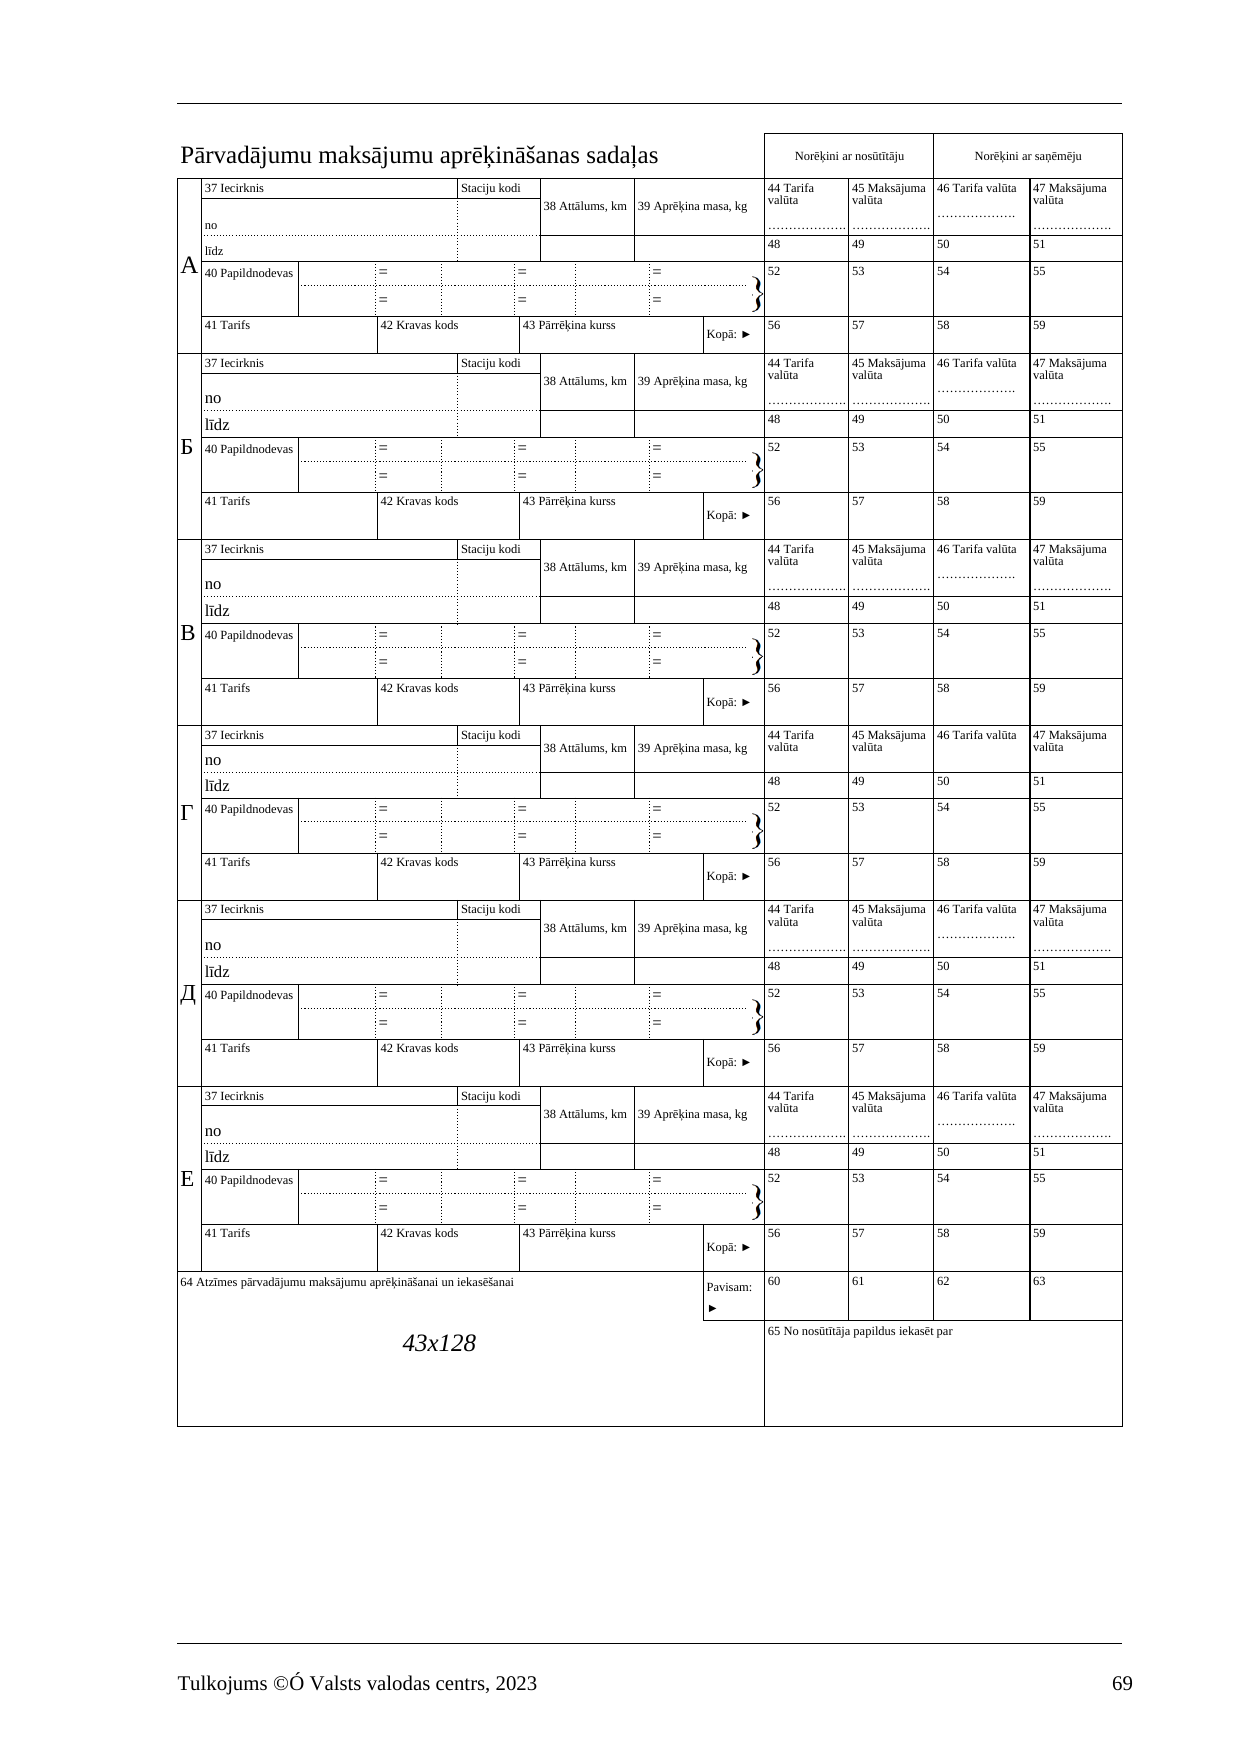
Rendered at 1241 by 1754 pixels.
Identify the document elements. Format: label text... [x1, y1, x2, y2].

table_cell В [178, 540, 201, 725]
table_cell 44 Tarifa valūta ………………. [765, 179, 848, 235]
table_cell 44 Tarifa valūta [765, 726, 848, 772]
table_cell 41 Tarifs [202, 854, 377, 900]
table_cell 47 Maksājuma valūta ………………. [1031, 354, 1122, 410]
table_cell = [514, 461, 576, 492]
table_cell 40 Papildnodevas [202, 624, 298, 678]
table_cell Staciju kodi [458, 901, 540, 919]
table_cell A [178, 179, 201, 353]
table_cell [635, 773, 764, 798]
table_cell 45 Maksājuma valūta [849, 726, 933, 772]
table_cell [748, 799, 764, 852]
table_cell 48 [765, 958, 848, 984]
table_cell 39 Aprēķina masa, kg [635, 354, 764, 410]
table_cell [748, 624, 764, 678]
table_cell 37 Iecirknis [202, 540, 457, 558]
table_cell 59 [1031, 317, 1122, 353]
table_cell 47 Maksājuma valūta ………………. [1031, 179, 1122, 235]
table_cell 50 [934, 958, 1029, 984]
table_cell 56 [765, 1040, 848, 1086]
table_cell 39 Aprēķina masa, kg [635, 726, 764, 772]
table_cell = [375, 1008, 441, 1039]
table_cell [748, 985, 764, 1039]
table_cell 45 Maksājuma valūta ………………. [849, 1087, 933, 1143]
table_cell 51 [1031, 1144, 1122, 1169]
table_cell 37 Iecirknis [202, 901, 457, 919]
table_cell 58 [934, 1040, 1029, 1086]
table_cell [635, 597, 764, 623]
table_cell 45 Maksājuma valūta ………………. [849, 901, 933, 957]
picture [750, 1181, 764, 1221]
table_cell [458, 1143, 540, 1169]
table_cell 42 Kravas kods [378, 854, 519, 900]
table_cell 49 [849, 236, 933, 261]
table_cell [576, 1170, 649, 1192]
table_cell = [375, 285, 441, 316]
table_cell 55 [1031, 624, 1122, 678]
table_cell 50 [934, 1144, 1029, 1169]
table_cell 61 [849, 1272, 933, 1319]
table_cell 53 [849, 985, 933, 1039]
table_cell [458, 560, 540, 596]
table_cell = [649, 285, 748, 316]
table_cell [441, 799, 514, 821]
table_cell no [202, 560, 458, 596]
table_cell [541, 597, 634, 623]
table_cell [748, 438, 764, 492]
table_cell 58 [934, 1225, 1029, 1271]
table_cell 40 Papildnodevas [202, 262, 298, 316]
table_cell 47 Maksājuma valūta [1031, 726, 1122, 772]
table_cell 50 [934, 597, 1029, 623]
table_cell [576, 285, 649, 316]
table_cell = [649, 1008, 748, 1039]
table_cell 39 Aprēķina masa, kg [635, 901, 764, 957]
table_cell = [649, 799, 748, 821]
table_cell 53 [849, 262, 933, 316]
table_cell [299, 461, 375, 492]
picture [750, 810, 764, 850]
picture [750, 636, 764, 676]
table_cell [441, 285, 514, 316]
table_cell [458, 410, 540, 437]
table_cell 45 Maksājuma valūta ………………. [849, 540, 933, 596]
table_cell 41 Tarifs [202, 317, 377, 353]
table_cell 50 [934, 773, 1029, 798]
table_cell [299, 1193, 375, 1224]
table_cell = [649, 985, 748, 1007]
table_cell 54 [934, 985, 1029, 1039]
table_cell līdz [202, 596, 458, 623]
table_cell 46 Tarifa valūta ………………. [934, 901, 1029, 957]
table_cell = [649, 821, 748, 852]
table_cell 52 [765, 985, 848, 1039]
table_cell = [649, 438, 748, 461]
table_cell 43 Pārrēķina kurss [520, 493, 703, 539]
table_cell = [514, 285, 576, 316]
table_cell [458, 920, 540, 957]
table_cell 40 Papildnodevas [202, 438, 298, 492]
table_cell = [514, 647, 576, 678]
table_header Norēķini ar saņēmēju [934, 134, 1122, 178]
table_cell 48 [765, 236, 848, 261]
table_cell līdz [202, 235, 458, 261]
table_cell 44 Tarifa valūta ………………. [765, 354, 848, 410]
table_cell [441, 985, 514, 1007]
table_cell 37 Iecirknis [202, 179, 457, 197]
table_cell 42 Kravas kods [378, 1040, 519, 1086]
table_cell Staciju kodi [458, 1087, 540, 1105]
table_cell = [514, 799, 576, 821]
table_cell Г [178, 726, 201, 900]
table_cell 55 [1031, 262, 1122, 316]
table_cell Pavisam: ► [704, 1272, 764, 1319]
table_cell 58 [934, 317, 1029, 353]
table_cell 52 [765, 1170, 848, 1224]
table_cell 45 Maksājuma valūta ………………. [849, 354, 933, 410]
table_cell 58 [934, 493, 1029, 539]
table_cell [299, 799, 375, 821]
table_cell līdz [202, 772, 458, 798]
table_cell 56 [765, 493, 848, 539]
table_cell 53 [849, 438, 933, 492]
table_cell 49 [849, 958, 933, 984]
table_cell [441, 1170, 514, 1192]
table_cell [441, 1193, 514, 1224]
table_cell [748, 262, 764, 316]
table_cell = [375, 438, 441, 461]
table_cell [541, 236, 634, 261]
table_cell Staciju kodi [458, 354, 540, 372]
table_cell = [375, 799, 441, 821]
table_cell = [514, 1008, 576, 1039]
table_cell 47 Maksājuma valūta ………………. [1031, 1087, 1122, 1143]
table_cell 57 [849, 493, 933, 539]
table_cell 54 [934, 799, 1029, 852]
table_cell 54 [934, 262, 1029, 316]
table_cell 51 [1031, 958, 1122, 984]
table_cell no [202, 374, 458, 410]
table_cell = [514, 262, 576, 285]
table_cell [635, 1144, 764, 1169]
table_cell [635, 236, 764, 261]
table_cell 54 [934, 1170, 1029, 1224]
table_cell 42 Kravas kods [378, 679, 519, 725]
table_cell 42 Kravas kods [378, 1225, 519, 1271]
table_cell [299, 262, 375, 285]
table_cell 56 [765, 679, 848, 725]
table_cell [441, 647, 514, 678]
table_cell 51 [1031, 411, 1122, 437]
table_cell 40 Papildnodevas [202, 799, 298, 852]
table_cell [458, 199, 540, 235]
table_cell 57 [849, 679, 933, 725]
table_cell 38 Attālums, km [541, 179, 634, 235]
table_cell Kopā: ► [704, 493, 764, 539]
table_cell [299, 1170, 375, 1192]
table_cell = [514, 821, 576, 852]
table_cell 49 [849, 411, 933, 437]
table_cell [635, 411, 764, 437]
table_cell 59 [1031, 1225, 1122, 1271]
table_cell [299, 1008, 375, 1039]
table_cell 45 Maksājuma valūta ………………. [849, 179, 933, 235]
table_cell Kopā: ► [704, 854, 764, 900]
table_cell = [375, 262, 441, 285]
table_cell 47 Maksājuma valūta ………………. [1031, 540, 1122, 596]
table_cell [441, 438, 514, 461]
table_cell [576, 262, 649, 285]
table_cell 50 [934, 411, 1029, 437]
table_cell = [649, 461, 748, 492]
table_cell 53 [849, 624, 933, 678]
table_cell [458, 957, 540, 984]
table_cell [441, 461, 514, 492]
table_cell 64 Atzīmes pārvadājumu maksājumu aprēķināšanai un iekasēšanai [178, 1272, 703, 1319]
table_cell [458, 1106, 540, 1143]
table_cell [299, 438, 375, 461]
table_cell 38 Attālums, km [541, 1087, 634, 1143]
table_cell 37 Iecirknis [202, 1087, 457, 1105]
table_cell 41 Tarifs [202, 1040, 377, 1086]
table_cell 56 [765, 317, 848, 353]
table_cell 42 Kravas kods [378, 317, 519, 353]
table_cell 46 Tarifa valūta ………………. [934, 540, 1029, 596]
table_cell Д [178, 901, 201, 1086]
table_cell = [514, 1170, 576, 1192]
table_cell Kopā: ► [704, 317, 764, 353]
table_cell no [202, 1106, 458, 1143]
table_cell Staciju kodi [458, 179, 540, 197]
table_cell [541, 958, 634, 984]
table_cell = [649, 647, 748, 678]
picture [750, 996, 764, 1036]
table_cell [441, 821, 514, 852]
table_cell [541, 411, 634, 437]
table_cell 41 Tarifs [202, 679, 377, 725]
table_cell 62 [934, 1272, 1029, 1319]
table_cell [441, 1008, 514, 1039]
table_cell 41 Tarifs [202, 493, 377, 539]
table_cell 52 [765, 624, 848, 678]
table_cell 53 [849, 1170, 933, 1224]
table_cell no [202, 199, 458, 235]
table_cell 42 Kravas kods [378, 493, 519, 539]
table_cell Б [178, 354, 201, 539]
table_cell [704, 1321, 764, 1426]
table_cell 47 Maksājuma valūta ………………. [1031, 901, 1122, 957]
table_cell [576, 438, 649, 461]
table_cell 54 [934, 624, 1029, 678]
table_cell līdz [202, 410, 458, 437]
table_cell [541, 1144, 634, 1169]
table_cell 53 [849, 799, 933, 852]
table_cell 46 Tarifa valūta [934, 726, 1029, 772]
table_cell 48 [765, 773, 848, 798]
table_cell 46 Tarifa valūta ………………. [934, 179, 1029, 235]
table_cell 43 Pārrēķina kurss [520, 679, 703, 725]
table_cell = [375, 1170, 441, 1192]
table_header Pārvadājumu maksājumu aprēķināšanas sadaļas [177, 133, 764, 178]
table_cell 49 [849, 1144, 933, 1169]
table_cell [299, 985, 375, 1007]
table_cell = [375, 461, 441, 492]
table_cell [299, 624, 375, 647]
table_cell 44 Tarifa valūta ………………. [765, 540, 848, 596]
table_cell no [202, 920, 458, 957]
table_cell 55 [1031, 985, 1122, 1039]
table_cell 39 Aprēķina masa, kg [635, 179, 764, 235]
table_cell = [649, 1193, 748, 1224]
table_cell [576, 1008, 649, 1039]
table_cell 52 [765, 799, 848, 852]
table_cell 49 [849, 597, 933, 623]
table_cell [299, 821, 375, 852]
table_cell [458, 374, 540, 410]
table_cell [576, 647, 649, 678]
table_cell = [514, 438, 576, 461]
table_cell 40 Papildnodevas [202, 985, 298, 1039]
table_cell 38 Attālums, km [541, 354, 634, 410]
table_header Norēķini ar nosūtītāju [765, 134, 933, 178]
table_cell 58 [934, 854, 1029, 900]
table_cell [458, 235, 540, 261]
table_cell [541, 773, 634, 798]
table_cell 65 No nosūtītāja papildus iekasēt par [765, 1321, 1122, 1426]
table_cell = [649, 262, 748, 285]
table_cell = [375, 821, 441, 852]
picture [750, 449, 764, 489]
table_cell 48 [765, 1144, 848, 1169]
table_cell Kopā: ► [704, 1040, 764, 1086]
picture [750, 273, 764, 313]
table_cell 43 Pārrēķina kurss [520, 1225, 703, 1271]
table_cell 49 [849, 773, 933, 798]
table_cell 51 [1031, 597, 1122, 623]
table_cell 55 [1031, 438, 1122, 492]
table_cell 46 Tarifa valūta ………………. [934, 354, 1029, 410]
table_cell 43x128 [178, 1320, 703, 1426]
table_cell [576, 624, 649, 647]
table_cell = [649, 1170, 748, 1192]
table_cell Staciju kodi [458, 540, 540, 558]
table_cell no [202, 746, 458, 772]
table_cell 56 [765, 1225, 848, 1271]
table_cell 57 [849, 1225, 933, 1271]
table_cell [576, 799, 649, 821]
table_cell 43 Pārrēķina kurss [520, 1040, 703, 1086]
table_cell 38 Attālums, km [541, 540, 634, 596]
table_cell = [514, 985, 576, 1007]
table_cell 44 Tarifa valūta ………………. [765, 901, 848, 957]
table_cell [458, 596, 540, 623]
table_cell = [375, 1193, 441, 1224]
table_cell Е [178, 1087, 201, 1271]
table_cell 55 [1031, 799, 1122, 852]
table_cell 52 [765, 262, 848, 316]
table_cell 58 [934, 679, 1029, 725]
table_cell = [375, 985, 441, 1007]
table_cell [635, 958, 764, 984]
table_cell 46 Tarifa valūta ………………. [934, 1087, 1029, 1143]
table_cell = [649, 624, 748, 647]
table_cell 48 [765, 597, 848, 623]
table_cell 38 Attālums, km [541, 726, 634, 772]
table_cell 59 [1031, 679, 1122, 725]
table_cell = [514, 1193, 576, 1224]
table_cell 39 Aprēķina masa, kg [635, 540, 764, 596]
table_cell 60 [765, 1272, 848, 1319]
table_cell [299, 285, 375, 316]
table_cell līdz [202, 957, 458, 984]
table_cell Kopā: ► [704, 679, 764, 725]
table_cell [576, 1193, 649, 1224]
table_cell [458, 772, 540, 798]
table_cell [576, 461, 649, 492]
table_cell 51 [1031, 236, 1122, 261]
table_cell 44 Tarifa valūta ………………. [765, 1087, 848, 1143]
table_cell Staciju kodi [458, 726, 540, 745]
table_cell [441, 624, 514, 647]
table_cell [299, 647, 375, 678]
table_cell [576, 821, 649, 852]
table_cell 59 [1031, 493, 1122, 539]
table_cell 41 Tarifs [202, 1225, 377, 1271]
table_cell 57 [849, 1040, 933, 1086]
table_cell 37 Iecirknis [202, 354, 457, 372]
table_cell 52 [765, 438, 848, 492]
table_cell 43 Pārrēķina kurss [520, 854, 703, 900]
table_cell 50 [934, 236, 1029, 261]
table_cell 40 Papildnodevas [202, 1170, 298, 1224]
table_cell = [375, 624, 441, 647]
table_cell 38 Attālums, km [541, 901, 634, 957]
table_cell 57 [849, 854, 933, 900]
table_cell 56 [765, 854, 848, 900]
table_cell = [514, 624, 576, 647]
table_cell [576, 985, 649, 1007]
table_cell Kopā: ► [704, 1225, 764, 1271]
table_cell 43 Pārrēķina kurss [520, 317, 703, 353]
table_cell 51 [1031, 773, 1122, 798]
table_cell 59 [1031, 854, 1122, 900]
table_cell līdz [202, 1143, 458, 1169]
table_cell 55 [1031, 1170, 1122, 1224]
table_cell 59 [1031, 1040, 1122, 1086]
table_cell 63 [1031, 1272, 1122, 1319]
table_cell = [375, 647, 441, 678]
table_cell 48 [765, 411, 848, 437]
table_cell 54 [934, 438, 1029, 492]
table_cell 57 [849, 317, 933, 353]
table_cell [458, 746, 540, 772]
table_cell [748, 1170, 764, 1224]
table_cell 37 Iecirknis [202, 726, 457, 745]
table_cell [441, 262, 514, 285]
table_cell 39 Aprēķina masa, kg [635, 1087, 764, 1143]
